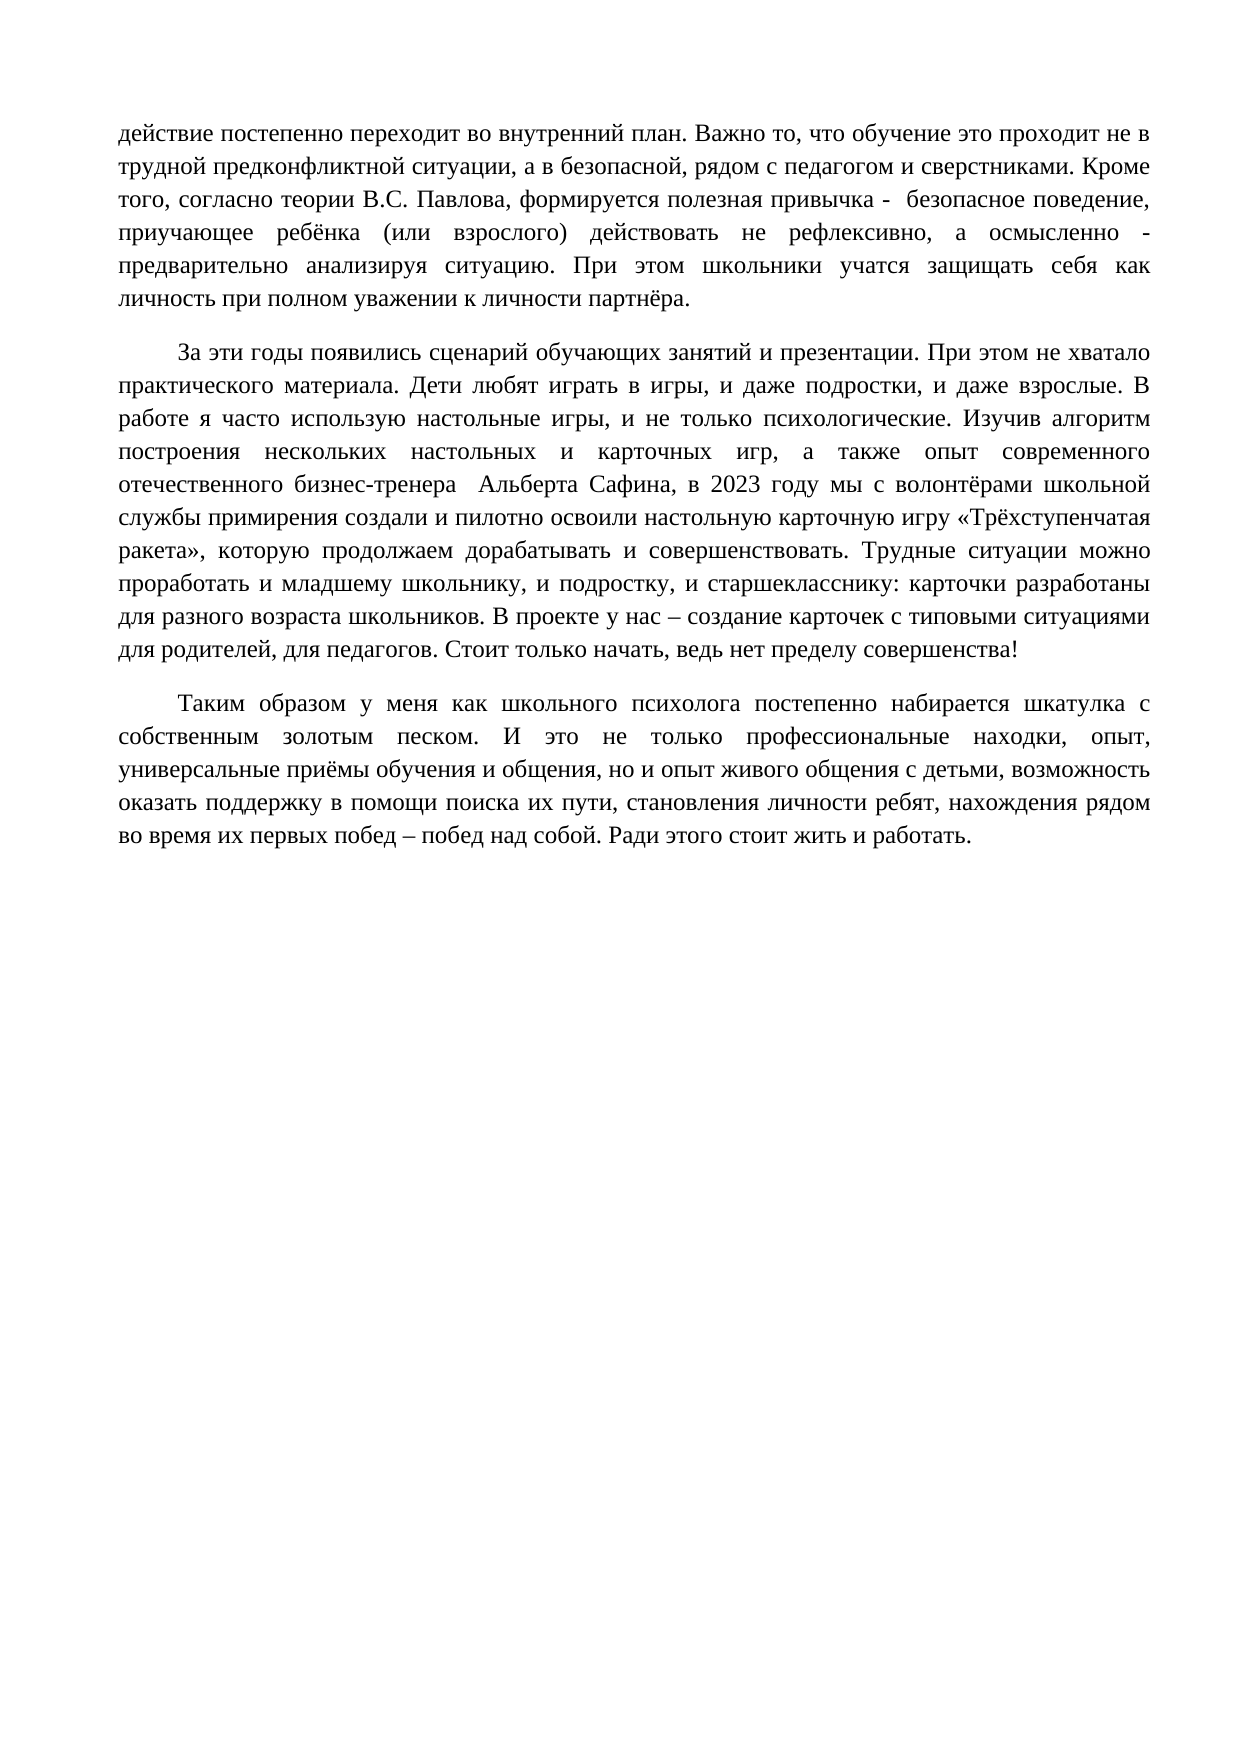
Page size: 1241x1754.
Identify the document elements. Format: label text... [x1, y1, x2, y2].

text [118, 118, 1152, 312]
text Таким образом у меня как школьного психолога постепенно набирается шкатулка с собственным золотым песком. И это не только профессиональные находки, опыт, универсальные приёмы обучения и общения, но и опыт живого общения с детьми, возможность оказать поддержку в помощи поиска их пути, становления личности ребят, нахождения рядом во время их первых побед – побед над собой. Ради этого стоит жить и работать. [118, 688, 1152, 849]
text За эти годы появились сценарий обучающих занятий и презентации. При этом не хватало практического материала. Дети любят играть в игры, и даже подростки, и даже взрослые. В работе я часто использую настольные игры, и не только психологические. Изучив алгоритм построения нескольких настольных и карточных игр, а также опыт современного отечественного бизнес-тренера Альберта Сафина, в 2023 году мы с волонтёрами школьной службы примирения создали и пилотно освоили настольную карточную игру «Трёхступенчатая ракета», которую продолжаем дорабатывать и совершенствовать. Трудные ситуации можно проработать и младшему школьнику, и подростку, и старшекласснику: карточки разработаны для разного возраста школьников. В проекте у нас – создание карточек с типовыми ситуациями для родителей, для педагогов. Стоит только начать, ведь нет пределу совершенства! [118, 337, 1152, 663]
